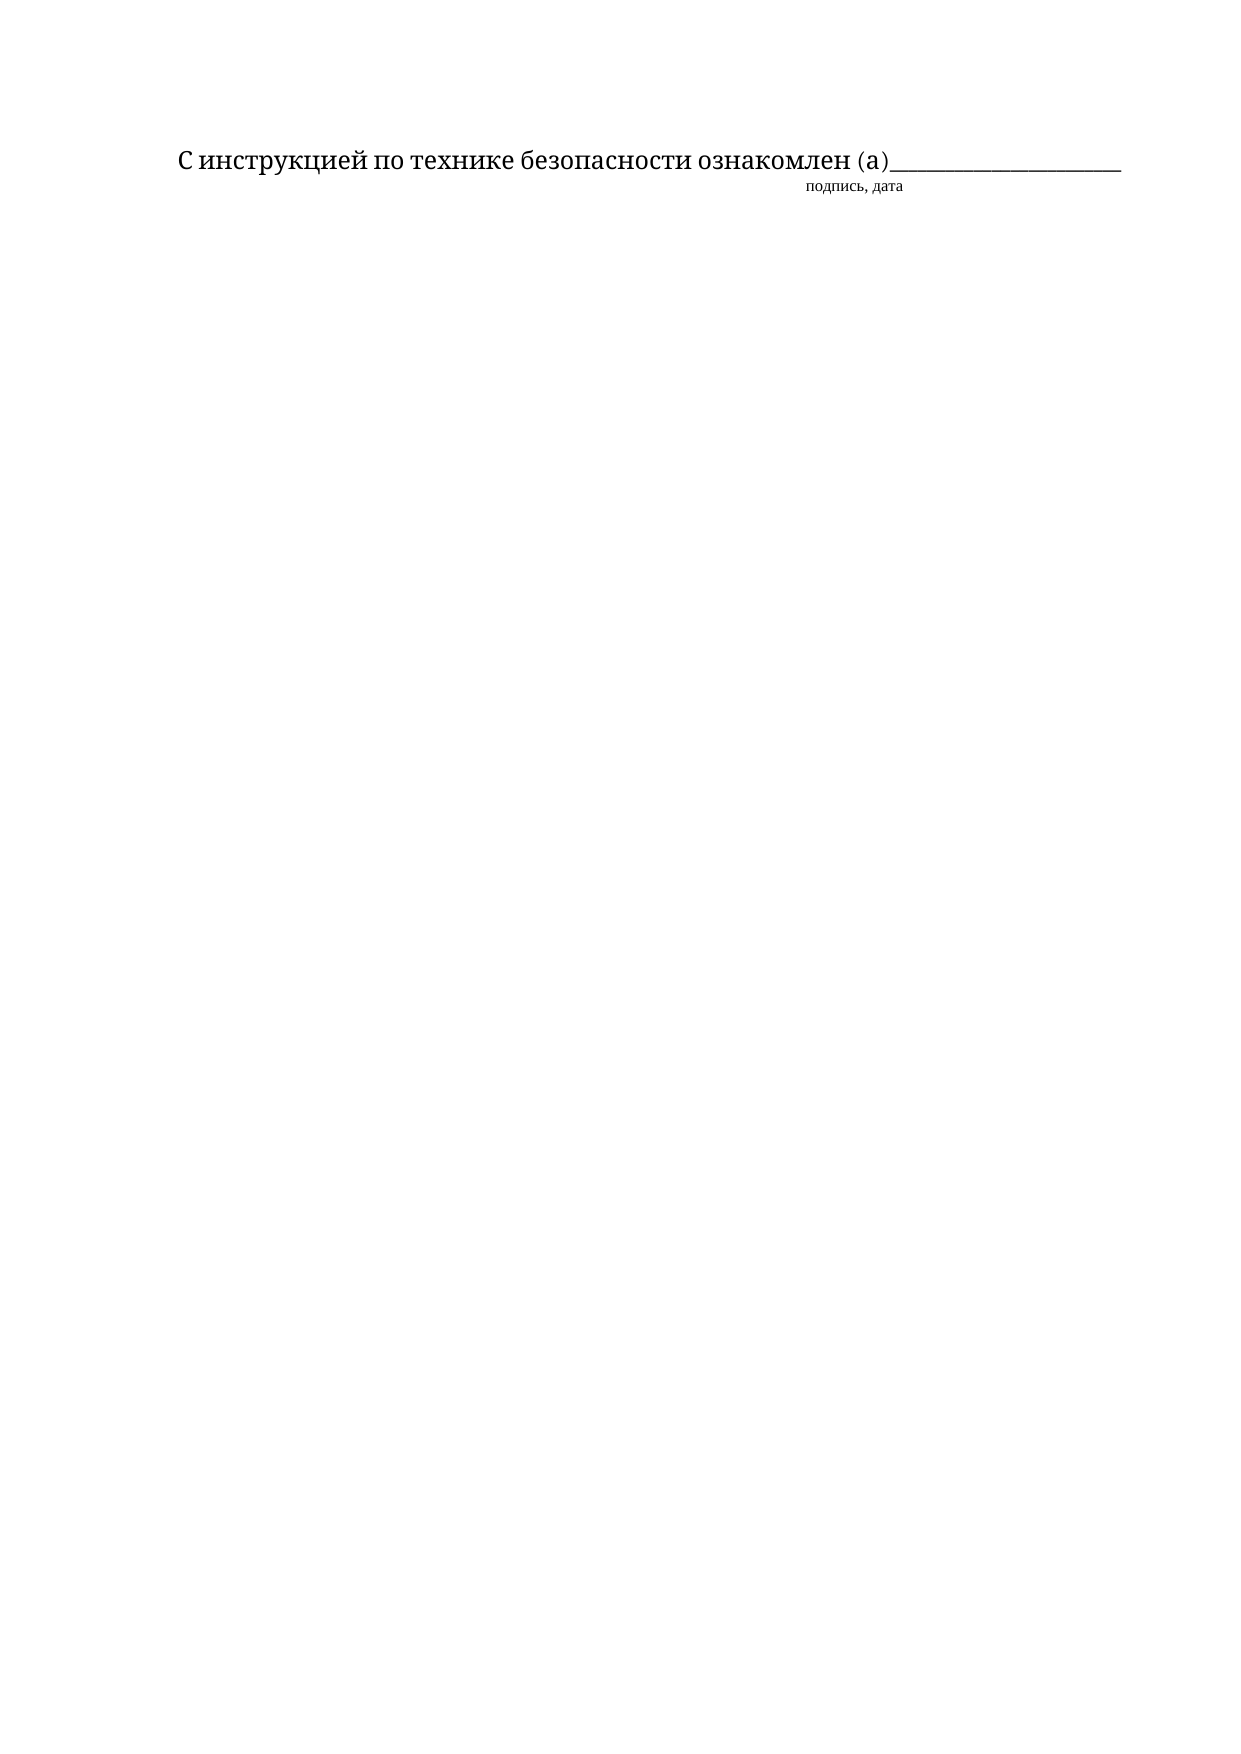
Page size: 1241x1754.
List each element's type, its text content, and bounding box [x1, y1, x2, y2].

text С инструкцией по технике безопасности ознакомлен (а)_________________________ [177, 147, 1152, 176]
text подпись, дата [177, 176, 1152, 195]
